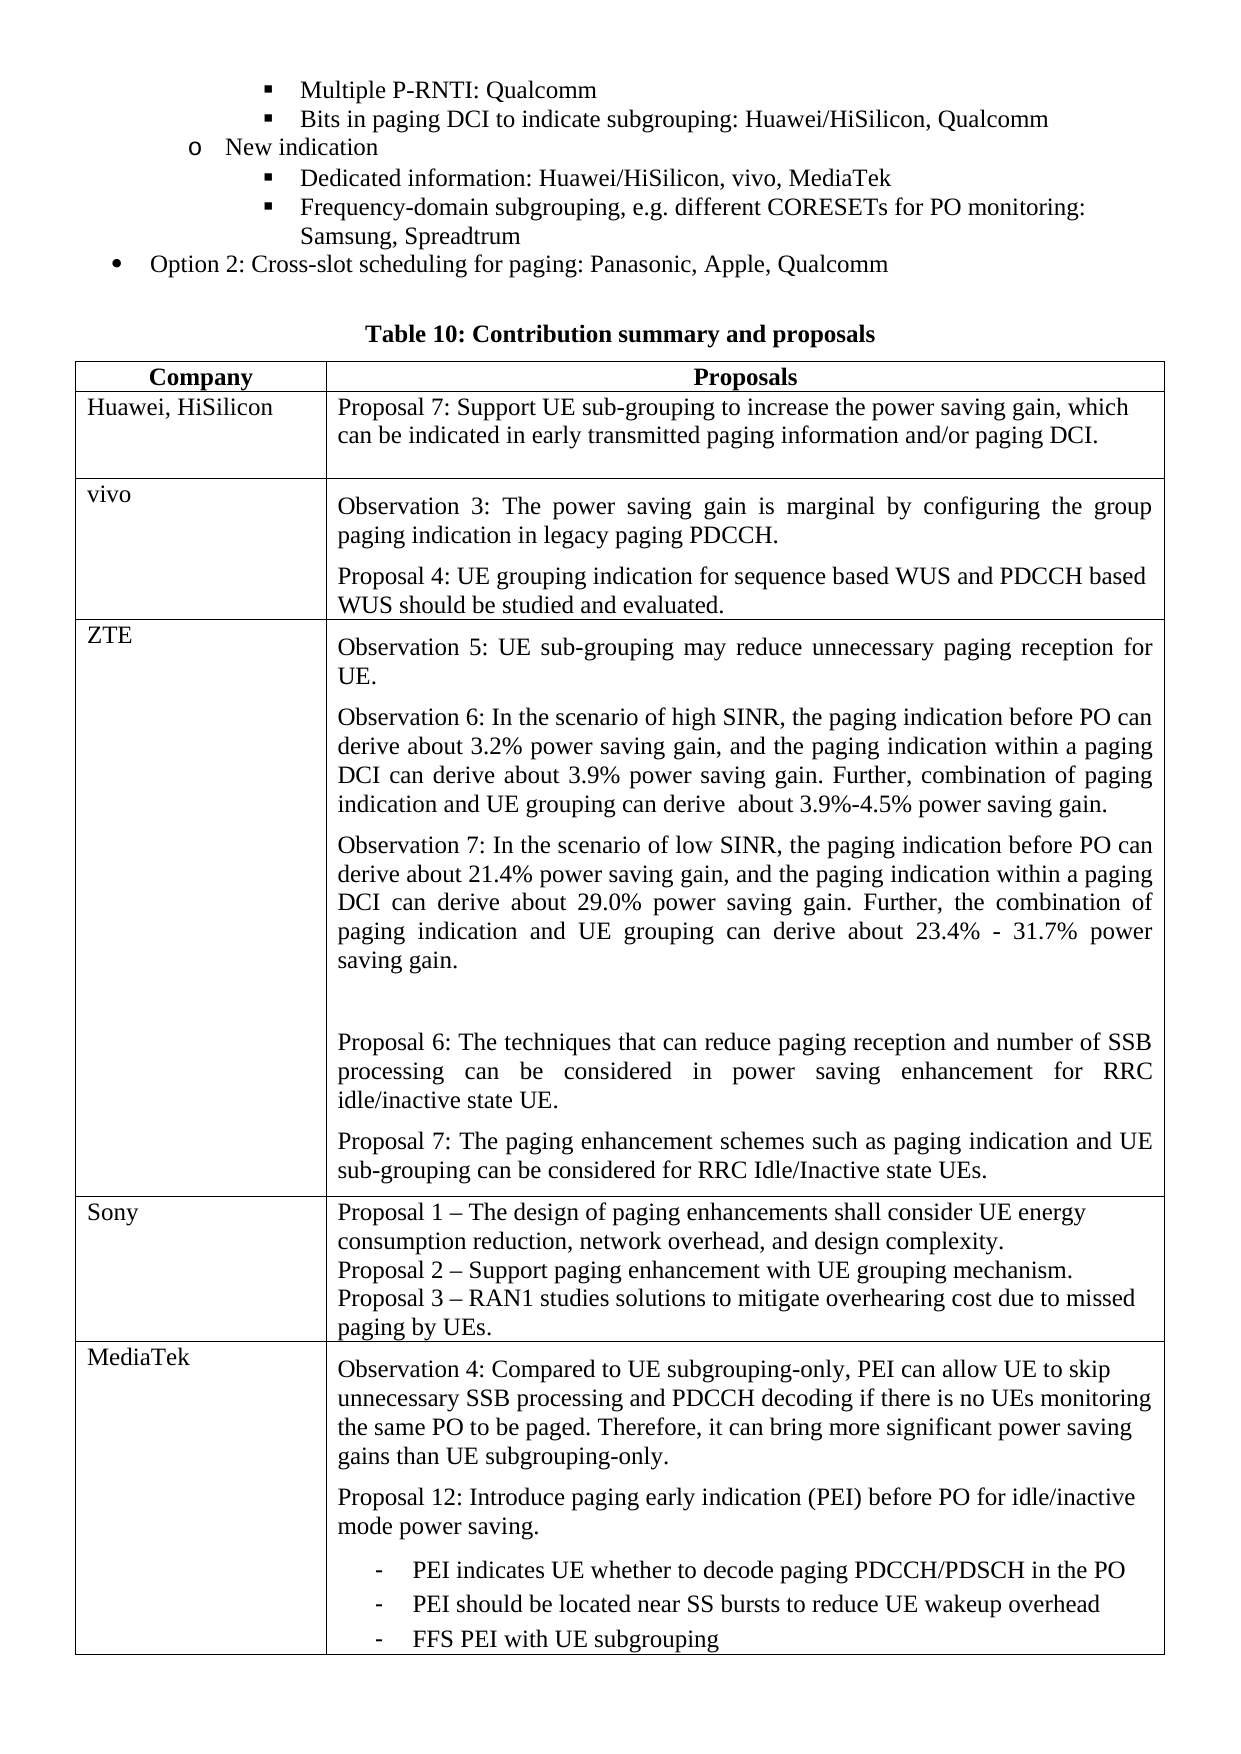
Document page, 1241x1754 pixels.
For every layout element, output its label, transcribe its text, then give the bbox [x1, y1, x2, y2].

table_cell Proposal 7: Support UE sub-grouping to increase the power saving gain, which can be indicated in early transmitted paging information and/or paging DCI. [327, 392, 1164, 478]
table_cell ZTE [76, 620, 326, 1196]
list Dedicated information: Huawei/HiSilicon, vivo, MediaTek [262, 163, 1165, 192]
text Table 10: Contribution summary and proposals [75, 319, 1165, 348]
table_cell Observation 5: UE sub-grouping may reduce unnecessary paging reception for UE. Observation 6: In the scenario of high SINR, the paging indication before PO can derive about 3.2% power saving gain, and the paging indication within a paging DCI can derive about 3.9% power saving gain. Further, combination of paging indication and UE grouping can derive about 3.9%-4.5% power saving gain. Observation 7: In the scenario of low SINR, the paging indication before PO can derive about 21.4% power saving gain, and the paging indication within a paging DCI can derive about 29.0% power saving gain. Further, the combination of paging indication and UE grouping can derive about 23.4% - 31.7% power saving gain. Proposal 6: The techniques that can reduce paging reception and number of SSB processing can be considered in power saving enhancement for RRC idle/inactive state UE. Proposal 7: The paging enhancement schemes such as paging indication and UE sub-grouping can be considered for RRC Idle/Inactive state UEs. [327, 620, 1164, 1196]
table_cell Proposal 1 – The design of paging enhancements shall consider UE energy consumption reduction, network overhead, and design complexity. Proposal 2 – Support paging enhancement with UE grouping mechanism. Proposal 3 – RAN1 studies solutions to mitigate overhearing cost due to missed paging by UEs. [327, 1197, 1164, 1341]
table_cell MediaTek [76, 1342, 326, 1654]
table_header Company [76, 362, 326, 391]
table_header Proposals [327, 362, 1164, 391]
table_cell Huawei, HiSilicon [76, 392, 326, 478]
list Option 2: Cross-slot scheduling for paging: Panasonic, Apple, Qualcomm [112, 249, 1165, 278]
table_cell vivo [76, 479, 326, 619]
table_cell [327, 1342, 1164, 1654]
list Bits in paging DCI to indicate subgrouping: Huawei/HiSilicon, Qualcomm [262, 104, 1165, 132]
table_cell Sony [76, 1197, 326, 1341]
list Frequency-domain subgrouping, e.g. different CORESETs for PO monitoring: Samsung, Spreadtrum [262, 192, 1165, 249]
list Multiple P-RNTI: Qualcomm [262, 75, 1165, 104]
list New indication [187, 132, 1165, 163]
table_cell Observation 3: The power saving gain is marginal by configuring the group paging indication in legacy paging PDCCH. Proposal 4: UE grouping indication for sequence based WUS and PDCCH based WUS should be studied and evaluated. [327, 479, 1164, 619]
